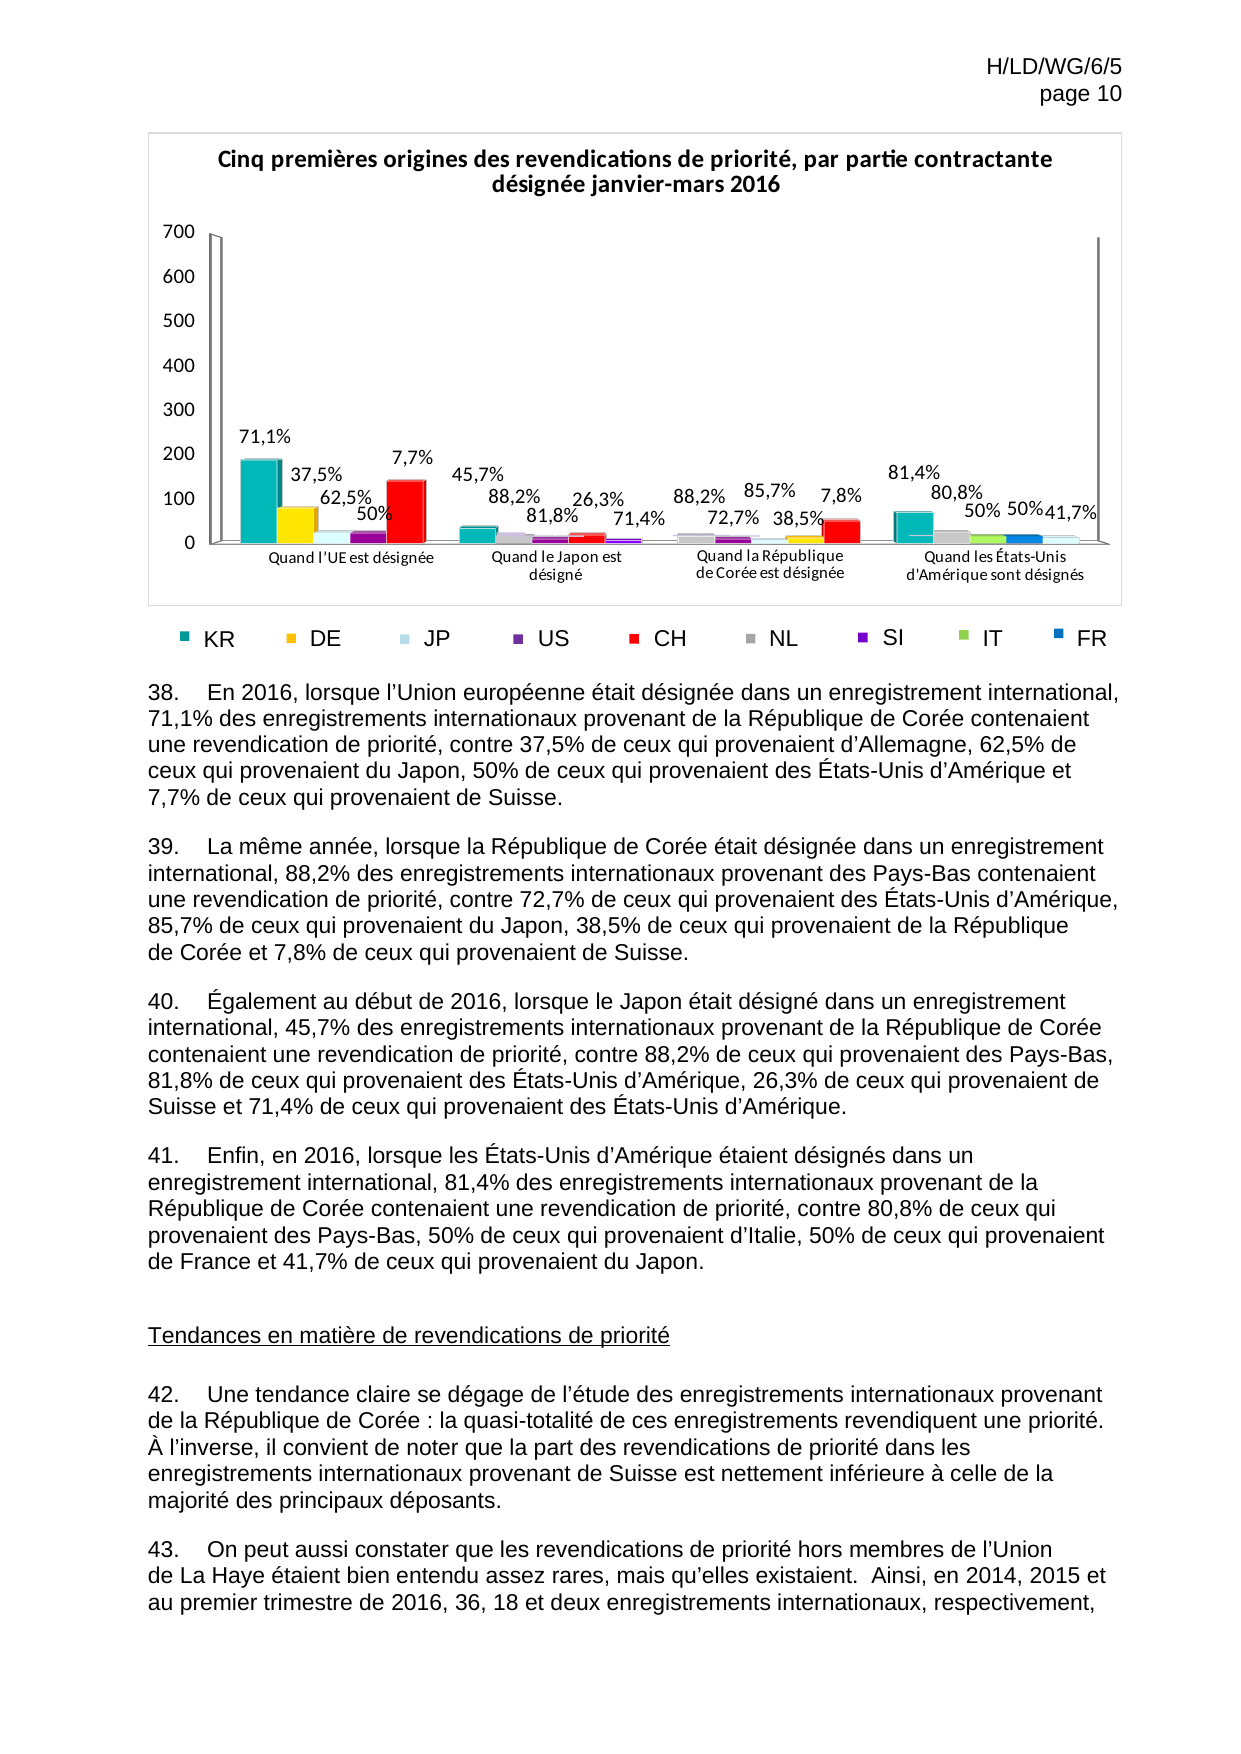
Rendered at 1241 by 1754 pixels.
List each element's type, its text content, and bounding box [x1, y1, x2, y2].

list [148, 1536, 1122, 1615]
list En 2016, lorsque l’Union européenne était désignée dans un enregistrement international, 71,1% des enregistrements internationaux provenant de la République de Corée contenaient une revendication de priorité, contre 37,5% de ceux qui provenaient d’Allemagne, 62,5% de ceux qui provenaient du Japon, 50% de ceux qui provenaient des États-Unis d’Amérique et 7,7% de ceux qui provenaient de Suisse. [148, 678, 1122, 810]
list La même année, lorsque la République de Corée était désignée dans un enregistrement international, 88,2% des enregistrements internationaux provenant des Pays-Bas contenaient une revendication de priorité, contre 72,7% de ceux qui provenaient des États-Unis d’Amérique, 85,7% de ceux qui provenaient du Japon, 38,5% de ceux qui provenaient de la République de Corée et 7,8% de ceux qui provenaient de Suisse. [148, 833, 1122, 965]
subtitle Tendances en matière de revendications de priorité [148, 1322, 1122, 1348]
list Également au début de 2016, lorsque le Japon était désigné dans un enregistrement international, 45,7% des enregistrements internationaux provenant de la République de Corée contenaient une revendication de priorité, contre 88,2% de ceux qui provenaient des Pays-Bas, 81,8% de ceux qui provenaient des États-Unis d’Amérique, 26,3% de ceux qui provenaient de Suisse et 71,4% de ceux qui provenaient des États-Unis d’Amérique. [148, 988, 1122, 1119]
list Une tendance claire se dégage de l’étude des enregistrements internationaux provenant de la République de Corée : la quasi-totalité de ces enregistrements revendiquent une priorité. À l’inverse, il convient de noter que la part des revendications de priorité dans les enregistrements internationaux provenant de Suisse est nettement inférieure à celle de la majorité des principaux déposants. [148, 1381, 1122, 1513]
list Enfin, en 2016, lorsque les États-Unis d’Amérique étaient désignés dans un enregistrement international, 81,4% des enregistrements internationaux provenant de la République de Corée contenaient une revendication de priorité, contre 80,8% de ceux qui provenaient des Pays-Bas, 50% de ceux qui provenaient d’Italie, 50% de ceux qui provenaient de France et 41,7% de ceux qui provenaient du Japon. [148, 1142, 1122, 1274]
